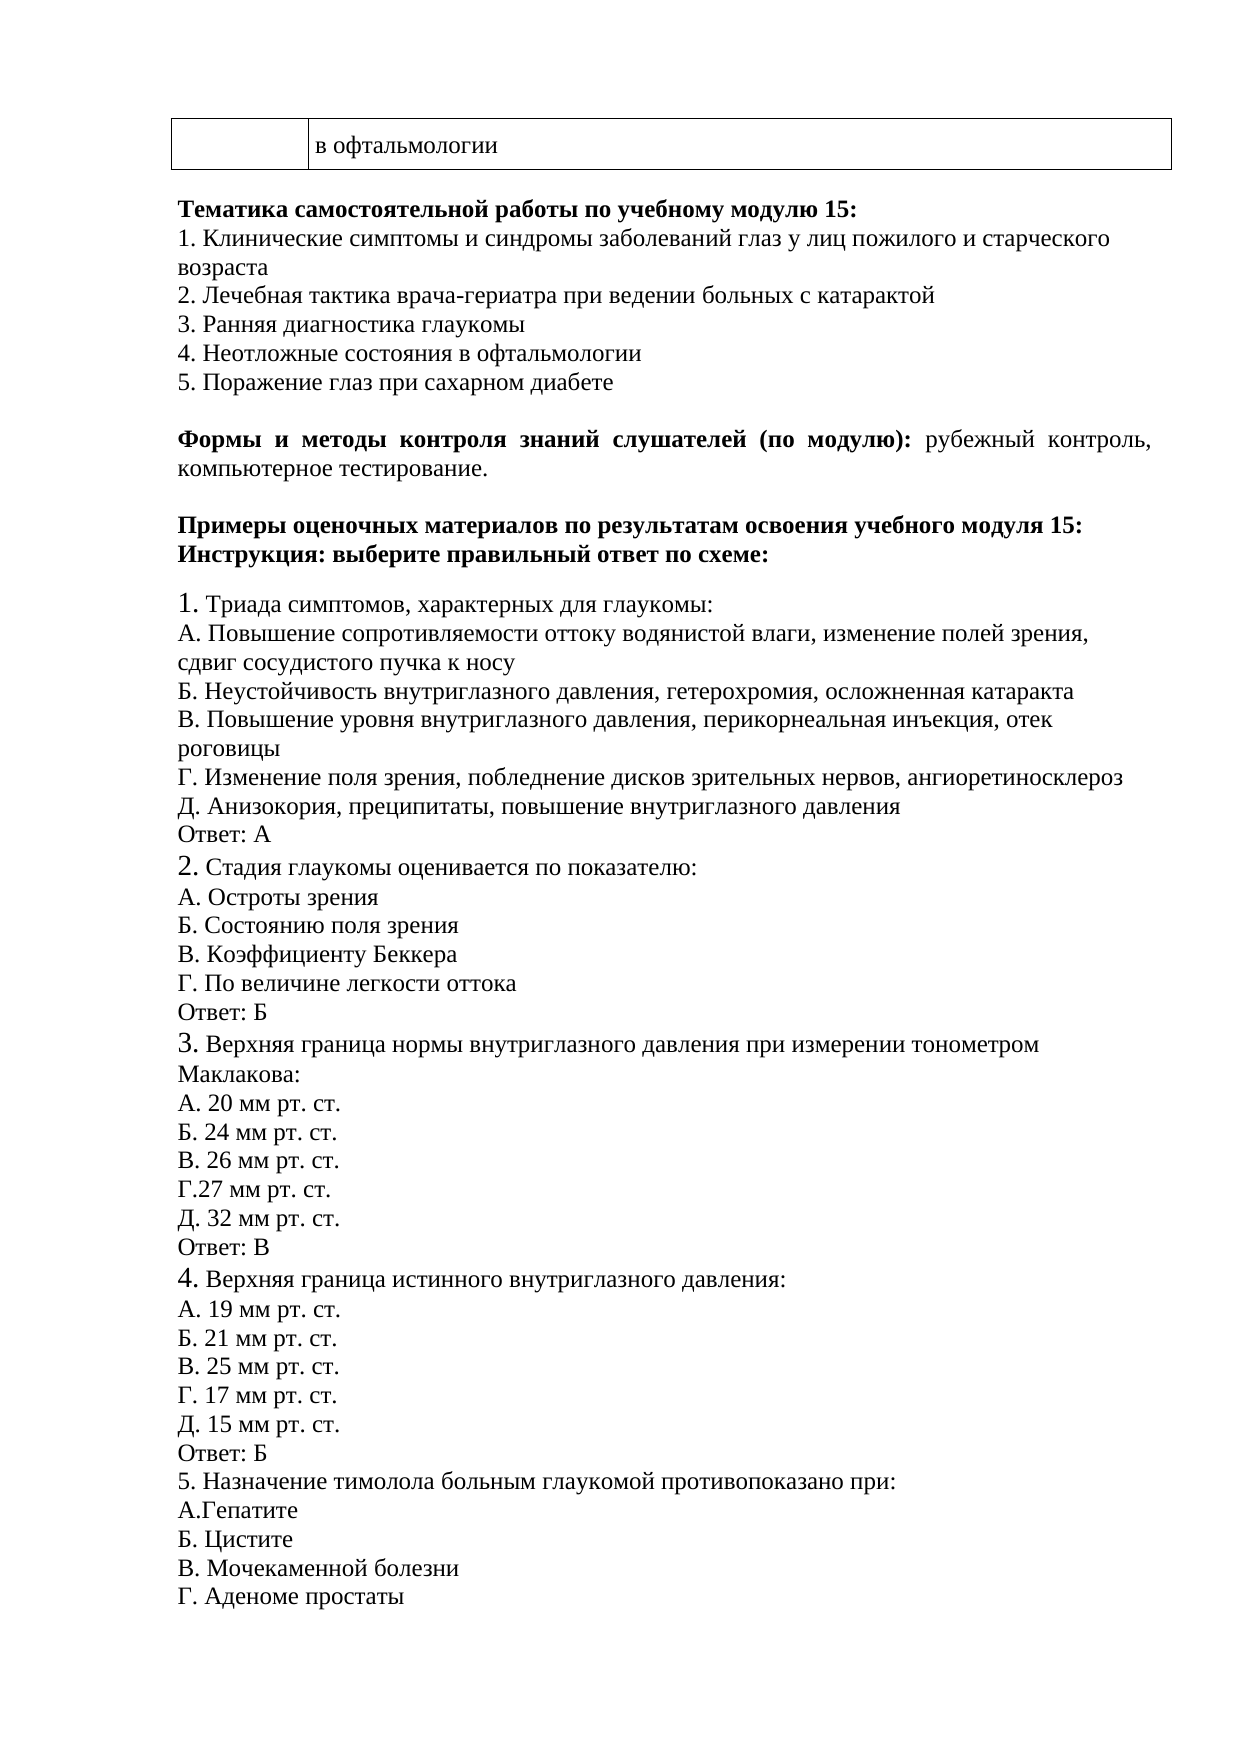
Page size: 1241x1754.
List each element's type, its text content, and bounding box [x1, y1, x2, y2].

text 3. Ранняя диагностика глаукомы [177, 309, 1152, 338]
text Г. По величине легкости оттока [177, 968, 1152, 997]
text Б. 24 мм рт. ст. [177, 1117, 1152, 1145]
text 1. Триада симптомов, характерных для глаукомы: [177, 585, 1152, 618]
text Г. 17 мм рт. ст. [177, 1380, 1152, 1409]
text В. 25 мм рт. ст. [177, 1351, 1152, 1380]
text Б. Цистите [177, 1524, 1152, 1553]
text Д. Анизокория, преципитаты, повышение внутриглазного давления [177, 791, 1152, 819]
text 5. Назначение тимолола больным глаукомой противопоказано при: [177, 1466, 1152, 1495]
text Инструкция: выберите правильный ответ по схеме: [177, 539, 1152, 568]
text Примеры оценочных материалов по результатам освоения учебного модуля 15: [177, 510, 1152, 539]
text А. 19 мм рт. ст. [177, 1294, 1152, 1323]
text Б. Неустойчивость внутриглазного давления, гетерохромия, осложненная катаракта [177, 676, 1152, 704]
text В. 26 мм рт. ст. [177, 1145, 1152, 1174]
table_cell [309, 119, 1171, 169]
text 2. Стадия глаукомы оценивается по показателю: [177, 848, 1152, 882]
text 4. Неотложные состояния в офтальмологии [177, 338, 1152, 367]
text В. Мочекаменной болезни [177, 1553, 1152, 1581]
text Ответ: В [177, 1232, 1152, 1260]
text 5. Поражение глаз при сахарном диабете [177, 367, 1152, 395]
text Ответ: Б [177, 997, 1152, 1026]
text Г. Изменение поля зрения, побледнение дисков зрительных нервов, ангиоретиносклероз [177, 762, 1152, 791]
text 3. Верхняя граница нормы внутриглазного давления при измерении тонометром Маклакова: [177, 1026, 1152, 1088]
text 4. Верхняя граница истинного внутриглазного давления: [177, 1260, 1152, 1294]
text Формы и методы контроля знаний слушателей (по модулю): рубежный контроль, компьютерное тестирование. [177, 424, 1152, 482]
text 2. Лечебная тактика врача-гериатра при ведении больных с катарактой [177, 280, 1152, 309]
text Д. 15 мм рт. ст. [177, 1409, 1152, 1438]
text А.Гепатите [177, 1495, 1152, 1524]
text А. Повышение сопротивляемости оттоку водянистой влаги, изменение полей зрения, сдвиг сосудистого пучка к носу [177, 618, 1152, 676]
text А. 20 мм рт. ст. [177, 1088, 1152, 1117]
text В. Коэффициенту Беккера [177, 939, 1152, 968]
text В. Повышение уровня внутриглазного давления, перикорнеальная инъекция, отек роговицы [177, 704, 1152, 762]
text Ответ: Б [177, 1438, 1152, 1466]
text Ответ: А [177, 819, 1152, 848]
text Г.27 мм рт. ст. [177, 1174, 1152, 1203]
text Б. 21 мм рт. ст. [177, 1323, 1152, 1351]
text Д. 32 мм рт. ст. [177, 1203, 1152, 1232]
text Тематика самостоятельной работы по учебному модулю 15: [177, 194, 1152, 223]
text Г. Аденоме простаты [177, 1581, 1152, 1610]
text А. Остроты зрения [177, 882, 1152, 911]
text 1. Клинические симптомы и синдромы заболеваний глаз у лиц пожилого и старческого возраста [177, 223, 1152, 280]
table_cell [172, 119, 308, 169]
text Б. Состоянию поля зрения [177, 911, 1152, 939]
